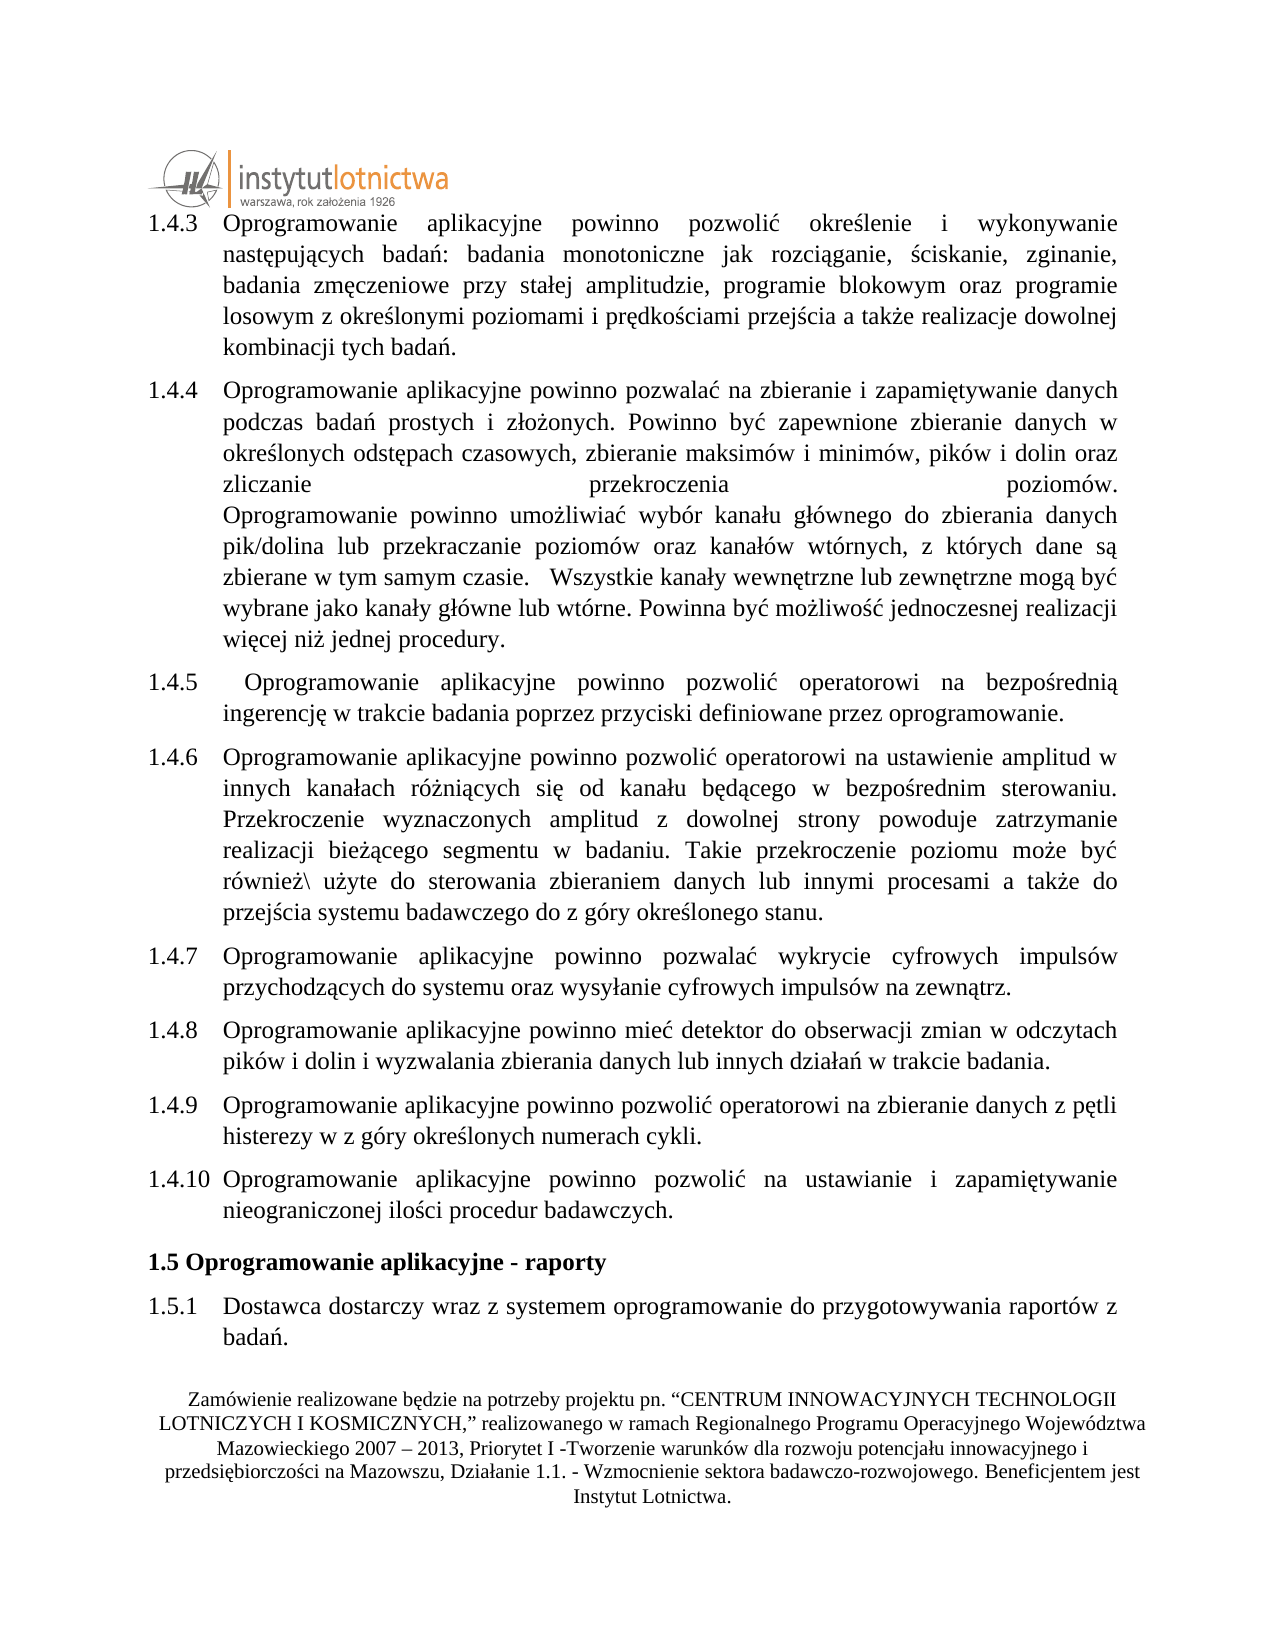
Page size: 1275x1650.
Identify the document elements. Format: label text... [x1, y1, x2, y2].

list Oprogramowanie aplikacyjne powinno pozwolić operatorowi na zbieranie danych z pętli histerezy w z góry określonych numerach cykli. [148, 1090, 1118, 1150]
list Oprogramowanie aplikacyjne powinno pozwolić na ustawianie i zapamiętywanie nieograniczonej ilości procedur badawczych. [148, 1164, 1118, 1224]
list Oprogramowanie aplikacyjne powinno pozwolić określenie i wykonywanie następujących badań: badania monotoniczne jak rozciąganie, ściskanie, zginanie, badania zmęczeniowe przy stałej amplitudzie, programie blokowym oraz programie losowym z określonymi poziomami i prędkościami przejścia a także realizacje dowolnej kombinacji tych badań. [148, 208, 1118, 361]
list Oprogramowanie aplikacyjne powinno pozwalać wykrycie cyfrowych impulsów przychodzących do systemu oraz wysyłanie cyfrowych impulsów na zewnątrz. [148, 941, 1118, 1001]
list Oprogramowanie aplikacyjne powinno pozwalać na zbieranie i zapamiętywanie danych podczas badań prostych i złożonych. Powinno być zapewnione zbieranie danych w określonych odstępach czasowych, zbieranie maksimów i minimów, pików i dolin oraz zliczanie przekroczenia poziomów. Oprogramowanie powinno umożliwiać wybór kanału głównego do zbierania danych pik/dolina lub przekraczanie poziomów oraz kanałów wtórnych, z których dane są zbierane w tym samym czasie. Wszystkie kanały wewnętrzne lub zewnętrzne mogą być wybrane jako kanały główne lub wtórne. Powinna być możliwość jednoczesnej realizacji więcej niż jednej procedury. [148, 376, 1118, 653]
list Oprogramowanie aplikacyjne - raporty [148, 1247, 1118, 1276]
list Oprogramowanie aplikacyjne powinno pozwolić operatorowi na bezpośrednią ingerencję w trakcie badania poprzez przyciski definiowane przez oprogramowanie. [148, 667, 1118, 727]
list Oprogramowanie aplikacyjne powinno pozwolić operatorowi na ustawienie amplitud w innych kanałach różniących się od kanału będącego w bezpośrednim sterowaniu. Przekroczenie wyznaczonych amplitud z dowolnej strony powoduje zatrzymanie realizacji bieżącego segmentu w badaniu. Takie przekroczenie poziomu może być również\ użyte do sterowania zbieraniem danych lub innymi procesami a także do przejścia systemu badawczego do z góry określonego stanu. [148, 742, 1118, 926]
list Oprogramowanie aplikacyjne powinno mieć detektor do obserwacji zmian w odczytach pików i dolin i wyzwalania zbierania danych lub innych działań w trakcie badania. [148, 1015, 1118, 1075]
list Dostawca dostarczy wraz z systemem oprogramowanie do przygotowywania raportów z badań. [148, 1291, 1118, 1351]
